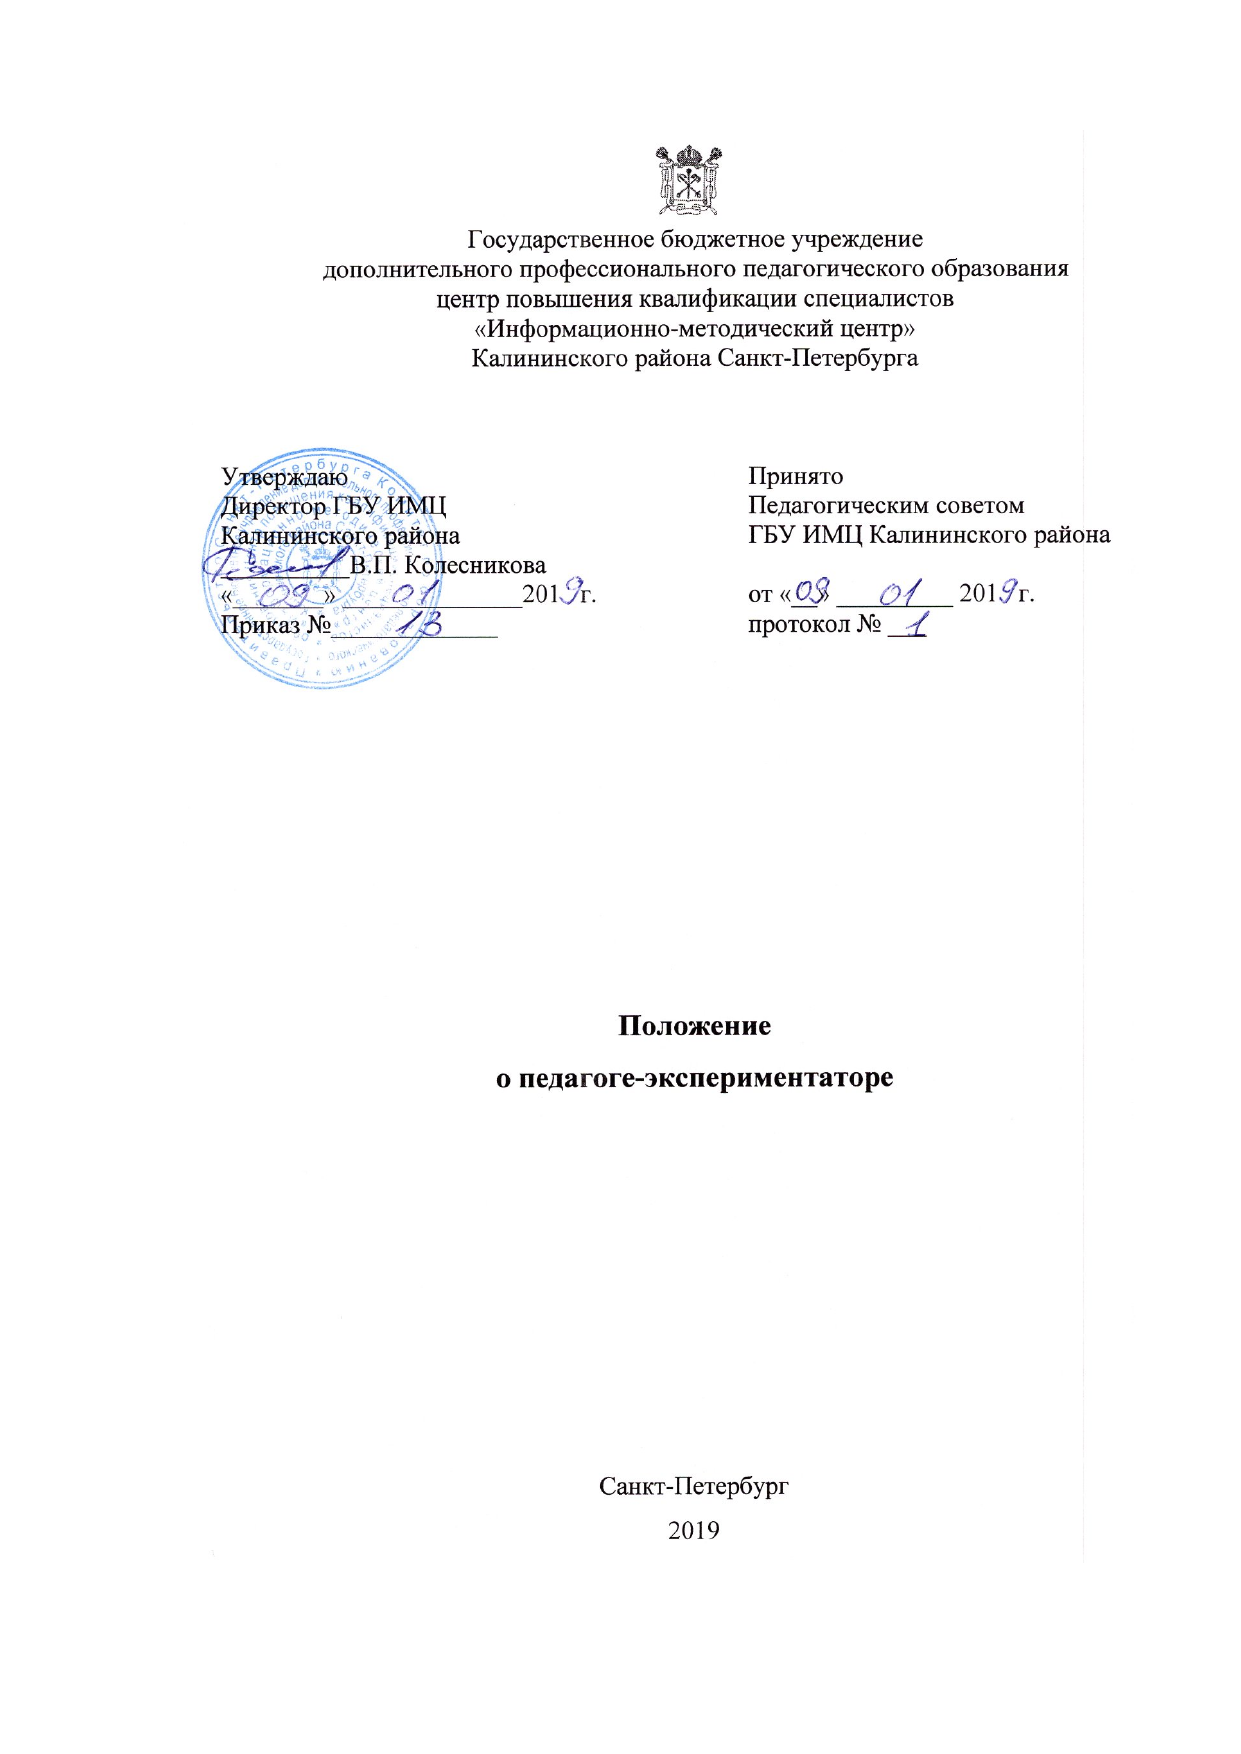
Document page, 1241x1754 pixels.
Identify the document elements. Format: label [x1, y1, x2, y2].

picture [177, 130, 1150, 1563]
